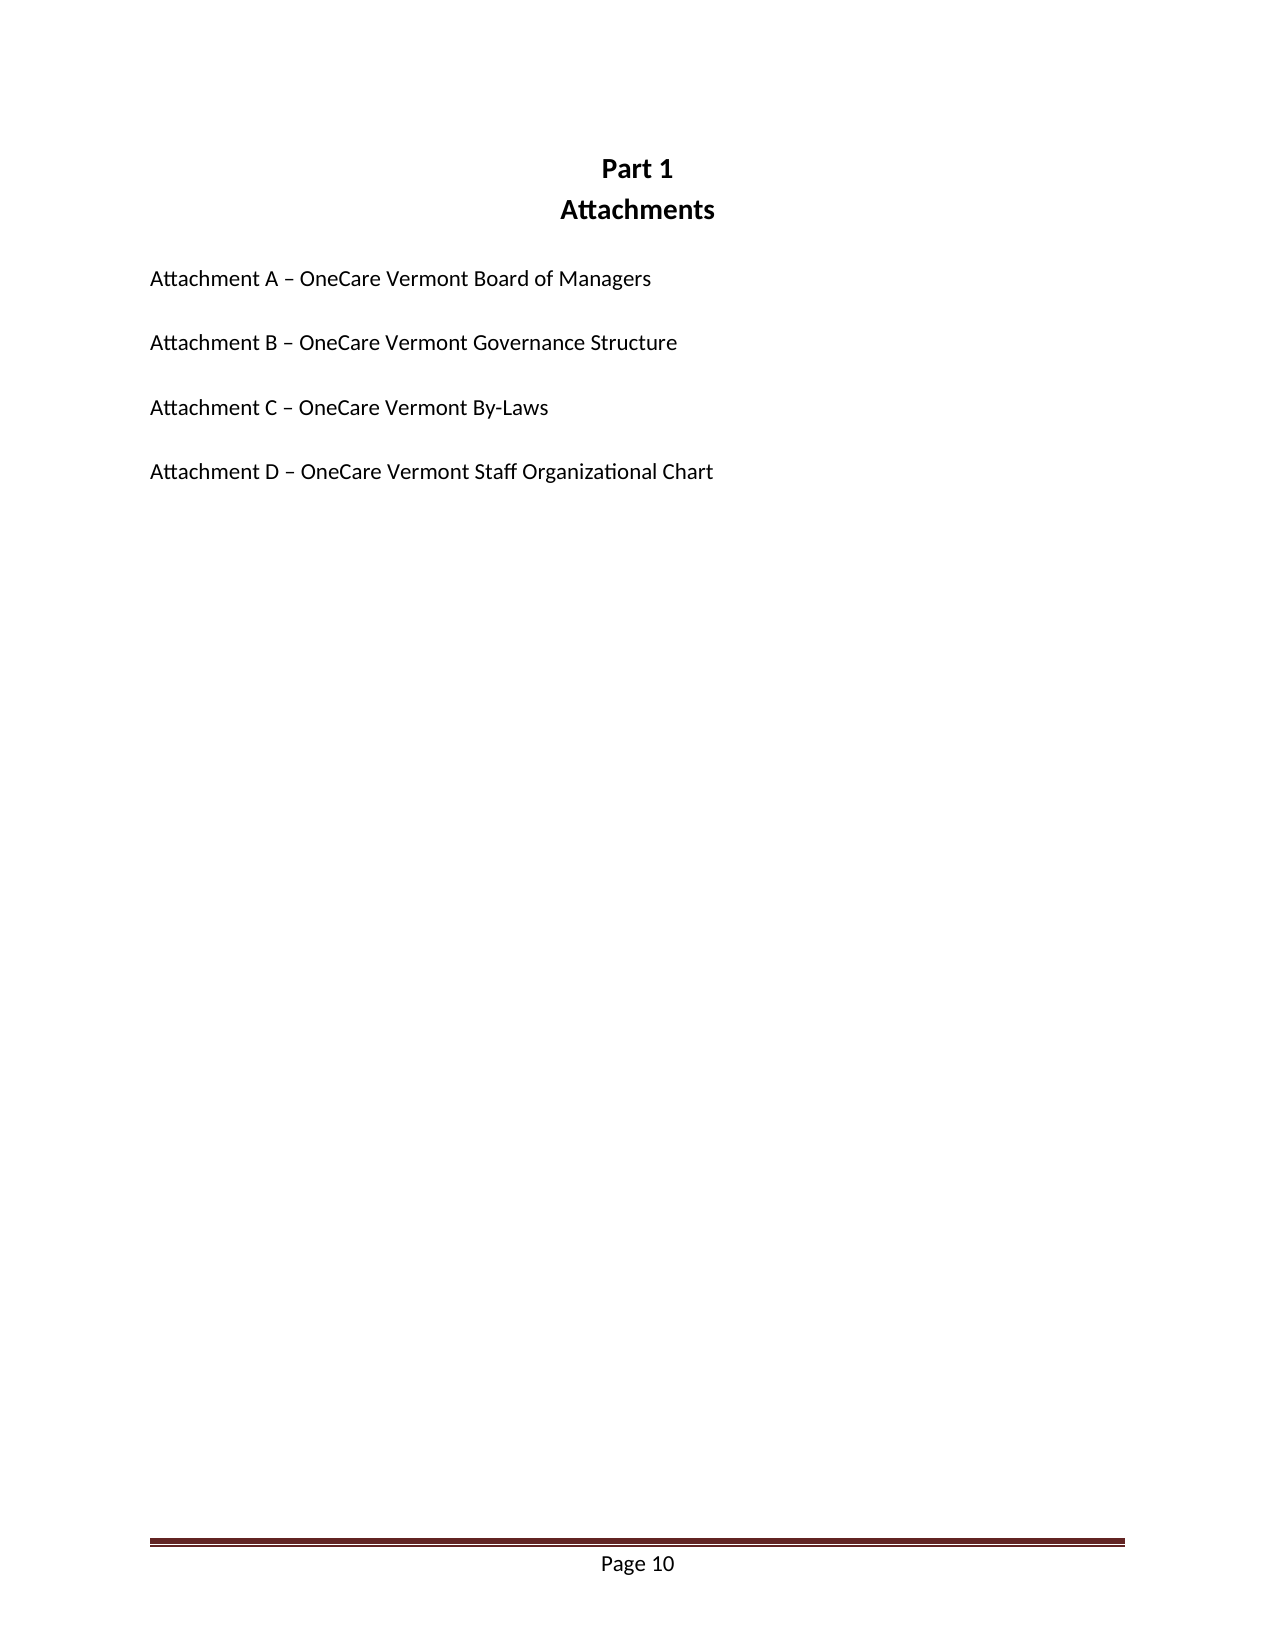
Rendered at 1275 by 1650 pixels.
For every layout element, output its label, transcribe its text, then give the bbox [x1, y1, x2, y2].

text Attachments [150, 191, 1125, 227]
text Attachment C – OneCare Vermont By-Laws [150, 393, 1125, 421]
text Attachment B – OneCare Vermont Governance Structure [150, 328, 1125, 356]
text Attachment A – OneCare Vermont Board of Managers [150, 264, 1125, 292]
text Part 1 [150, 150, 1125, 186]
text Attachment D – OneCare Vermont Staff Organizational Chart [150, 457, 1125, 485]
